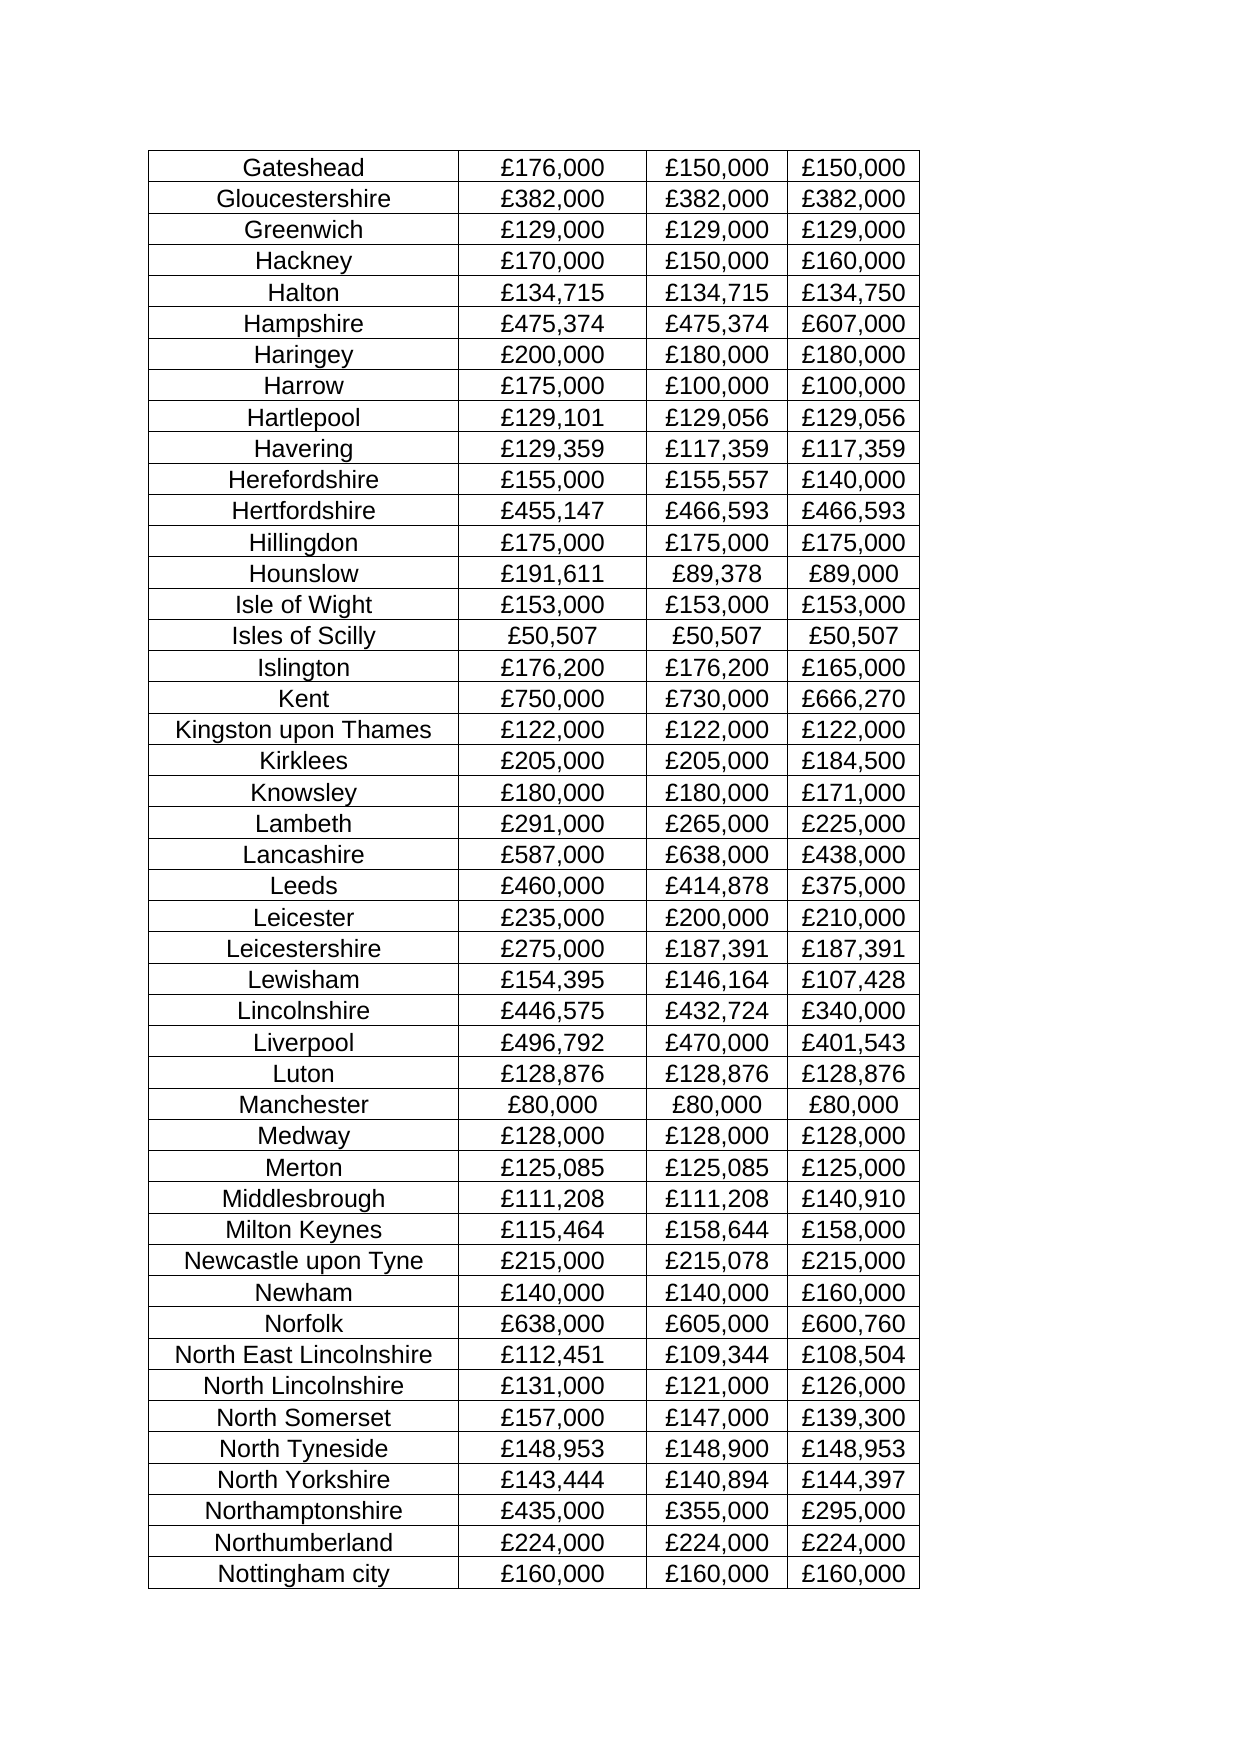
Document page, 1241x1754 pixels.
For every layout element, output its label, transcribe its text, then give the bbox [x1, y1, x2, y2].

table_cell £143,444 [459, 1464, 646, 1494]
table_cell £129,056 [788, 401, 919, 431]
table_cell £150,000 [788, 151, 919, 181]
table_cell Nottingham city [149, 1557, 458, 1587]
table_cell North Somerset [149, 1401, 458, 1431]
table_cell £128,876 [647, 1057, 787, 1087]
table_cell £108,504 [788, 1339, 919, 1369]
table_cell Lewisham [149, 964, 458, 994]
table_cell Newham [149, 1276, 458, 1306]
table_cell £200,000 [647, 901, 787, 931]
table_cell £148,953 [459, 1432, 646, 1462]
table_cell £128,876 [788, 1057, 919, 1087]
table_cell £129,101 [459, 401, 646, 431]
table_cell £475,374 [647, 307, 787, 337]
table_cell £401,543 [788, 1026, 919, 1056]
table_cell £117,359 [647, 432, 787, 462]
table_cell £80,000 [788, 1089, 919, 1119]
table_cell £295,000 [788, 1495, 919, 1525]
table_cell £50,507 [459, 620, 646, 650]
table_cell £184,500 [788, 745, 919, 775]
table_cell £134,715 [647, 276, 787, 306]
table_cell £215,078 [647, 1245, 787, 1275]
table_cell £140,000 [788, 464, 919, 494]
table_cell £466,593 [647, 495, 787, 525]
table_cell £155,557 [647, 464, 787, 494]
table_cell £140,910 [788, 1182, 919, 1212]
table_cell £150,000 [647, 245, 787, 275]
table_cell £496,792 [459, 1026, 646, 1056]
table_cell North Lincolnshire [149, 1370, 458, 1400]
table_cell £291,000 [459, 807, 646, 837]
table_cell £175,000 [647, 526, 787, 556]
table_cell £666,270 [788, 682, 919, 712]
table_cell £224,000 [788, 1526, 919, 1556]
table_cell £191,611 [459, 557, 646, 587]
table_cell £180,000 [647, 776, 787, 806]
table_cell Kingston upon Thames [149, 714, 458, 744]
table_cell Milton Keynes [149, 1214, 458, 1244]
table_cell £414,878 [647, 870, 787, 900]
table_cell £224,000 [459, 1526, 646, 1556]
table_cell Lincolnshire [149, 995, 458, 1025]
table_cell £446,575 [459, 995, 646, 1025]
table_cell £50,507 [647, 620, 787, 650]
table_cell £355,000 [647, 1495, 787, 1525]
table_cell £200,000 [459, 339, 646, 369]
table_cell £225,000 [788, 807, 919, 837]
table_cell Knowsley [149, 776, 458, 806]
table_cell £175,000 [459, 526, 646, 556]
table_cell £157,000 [459, 1401, 646, 1431]
table_cell Hampshire [149, 307, 458, 337]
table_cell £382,000 [459, 182, 646, 212]
table_cell £122,000 [788, 714, 919, 744]
table_cell £160,000 [788, 1557, 919, 1587]
table_cell £129,000 [647, 214, 787, 244]
table_cell £605,000 [647, 1307, 787, 1337]
table_cell £375,000 [788, 870, 919, 900]
table_cell Medway [149, 1120, 458, 1150]
table_cell £129,056 [647, 401, 787, 431]
table_cell Luton [149, 1057, 458, 1087]
table_cell £160,000 [647, 1557, 787, 1587]
table_cell £171,000 [788, 776, 919, 806]
table_cell Hertfordshire [149, 495, 458, 525]
table_cell £158,000 [788, 1214, 919, 1244]
table_cell Kirklees [149, 745, 458, 775]
table_cell £176,200 [459, 651, 646, 681]
table_cell £638,000 [459, 1307, 646, 1337]
table_cell £154,395 [459, 964, 646, 994]
table_cell North Yorkshire [149, 1464, 458, 1494]
table_cell Hackney [149, 245, 458, 275]
table_cell £128,000 [647, 1120, 787, 1150]
table_cell £129,000 [788, 214, 919, 244]
table_cell £122,000 [647, 714, 787, 744]
table_cell Harrow [149, 370, 458, 400]
table_cell £235,000 [459, 901, 646, 931]
table_cell £750,000 [459, 682, 646, 712]
table_cell £730,000 [647, 682, 787, 712]
table_cell £111,208 [459, 1182, 646, 1212]
table_cell £158,644 [647, 1214, 787, 1244]
table_cell £470,000 [647, 1026, 787, 1056]
table_cell £265,000 [647, 807, 787, 837]
table_cell £140,000 [647, 1276, 787, 1306]
table_cell £107,428 [788, 964, 919, 994]
table_cell North Tyneside [149, 1432, 458, 1462]
table_cell Halton [149, 276, 458, 306]
table_cell £176,200 [647, 651, 787, 681]
table_cell £175,000 [788, 526, 919, 556]
table_cell £128,000 [459, 1120, 646, 1150]
table_cell £180,000 [459, 776, 646, 806]
table_cell £607,000 [788, 307, 919, 337]
table_cell £170,000 [459, 245, 646, 275]
table_cell £153,000 [459, 589, 646, 619]
table_cell £205,000 [647, 745, 787, 775]
table_cell Kent [149, 682, 458, 712]
table_cell Hounslow [149, 557, 458, 587]
table_cell £160,000 [788, 1276, 919, 1306]
table_cell Merton [149, 1151, 458, 1181]
table_cell £125,000 [788, 1151, 919, 1181]
table_cell £126,000 [788, 1370, 919, 1400]
table_cell Isle of Wight [149, 589, 458, 619]
table_cell £587,000 [459, 839, 646, 869]
table_cell £180,000 [647, 339, 787, 369]
table_cell £128,000 [788, 1120, 919, 1150]
table_cell £160,000 [459, 1557, 646, 1587]
table_cell £160,000 [788, 245, 919, 275]
table_cell £100,000 [647, 370, 787, 400]
table_cell £146,164 [647, 964, 787, 994]
table_cell Gloucestershire [149, 182, 458, 212]
table_cell Middlesbrough [149, 1182, 458, 1212]
table_cell £215,000 [788, 1245, 919, 1275]
table_cell Northumberland [149, 1526, 458, 1556]
table_cell Lambeth [149, 807, 458, 837]
table_cell £148,900 [647, 1432, 787, 1462]
table_cell £140,894 [647, 1464, 787, 1494]
table_cell £115,464 [459, 1214, 646, 1244]
table_cell Herefordshire [149, 464, 458, 494]
table_cell North East Lincolnshire [149, 1339, 458, 1369]
table_cell £80,000 [459, 1089, 646, 1119]
table_cell Islington [149, 651, 458, 681]
table_cell £140,000 [459, 1276, 646, 1306]
table_cell £112,451 [459, 1339, 646, 1369]
table_cell £139,300 [788, 1401, 919, 1431]
table_cell £210,000 [788, 901, 919, 931]
table_cell £89,378 [647, 557, 787, 587]
table_cell £122,000 [459, 714, 646, 744]
table_cell £125,085 [647, 1151, 787, 1181]
table_cell £176,000 [459, 151, 646, 181]
table_cell £155,000 [459, 464, 646, 494]
table_cell £187,391 [647, 932, 787, 962]
table_cell £180,000 [788, 339, 919, 369]
table_cell £100,000 [788, 370, 919, 400]
table_cell Greenwich [149, 214, 458, 244]
table_cell £109,344 [647, 1339, 787, 1369]
table_cell £144,397 [788, 1464, 919, 1494]
table_cell £224,000 [647, 1526, 787, 1556]
table_cell £382,000 [788, 182, 919, 212]
table_cell Havering [149, 432, 458, 462]
table_cell Leicestershire [149, 932, 458, 962]
table_cell £150,000 [647, 151, 787, 181]
table_cell £153,000 [788, 589, 919, 619]
table_cell Gateshead [149, 151, 458, 181]
table_cell Leicester [149, 901, 458, 931]
table_cell £147,000 [647, 1401, 787, 1431]
table_cell Newcastle upon Tyne [149, 1245, 458, 1275]
table_cell £128,876 [459, 1057, 646, 1087]
table_cell Isles of Scilly [149, 620, 458, 650]
table_cell £134,715 [459, 276, 646, 306]
table_cell £475,374 [459, 307, 646, 337]
table_cell £382,000 [647, 182, 787, 212]
table_cell £148,953 [788, 1432, 919, 1462]
table_cell Northamptonshire [149, 1495, 458, 1525]
table_cell £460,000 [459, 870, 646, 900]
table_cell £432,724 [647, 995, 787, 1025]
table_cell Lancashire [149, 839, 458, 869]
table_cell £438,000 [788, 839, 919, 869]
table_cell £205,000 [459, 745, 646, 775]
table_cell £175,000 [459, 370, 646, 400]
table_cell £153,000 [647, 589, 787, 619]
table_cell £435,000 [459, 1495, 646, 1525]
table_cell £129,359 [459, 432, 646, 462]
table_cell £165,000 [788, 651, 919, 681]
table_cell £466,593 [788, 495, 919, 525]
table_cell Liverpool [149, 1026, 458, 1056]
table_cell £125,085 [459, 1151, 646, 1181]
table_cell £129,000 [459, 214, 646, 244]
table_cell £117,359 [788, 432, 919, 462]
table_cell Norfolk [149, 1307, 458, 1337]
table_cell £600,760 [788, 1307, 919, 1337]
table_cell Manchester [149, 1089, 458, 1119]
table_cell £275,000 [459, 932, 646, 962]
table_cell Haringey [149, 339, 458, 369]
table_cell £187,391 [788, 932, 919, 962]
table_cell £89,000 [788, 557, 919, 587]
table_cell £111,208 [647, 1182, 787, 1212]
table_cell Leeds [149, 870, 458, 900]
table_cell £121,000 [647, 1370, 787, 1400]
table_cell £134,750 [788, 276, 919, 306]
table_cell Hillingdon [149, 526, 458, 556]
table_cell £215,000 [459, 1245, 646, 1275]
table_cell £131,000 [459, 1370, 646, 1400]
table_cell £638,000 [647, 839, 787, 869]
table_cell £80,000 [647, 1089, 787, 1119]
table_cell £340,000 [788, 995, 919, 1025]
table_cell £50,507 [788, 620, 919, 650]
table_cell Hartlepool [149, 401, 458, 431]
table_cell £455,147 [459, 495, 646, 525]
